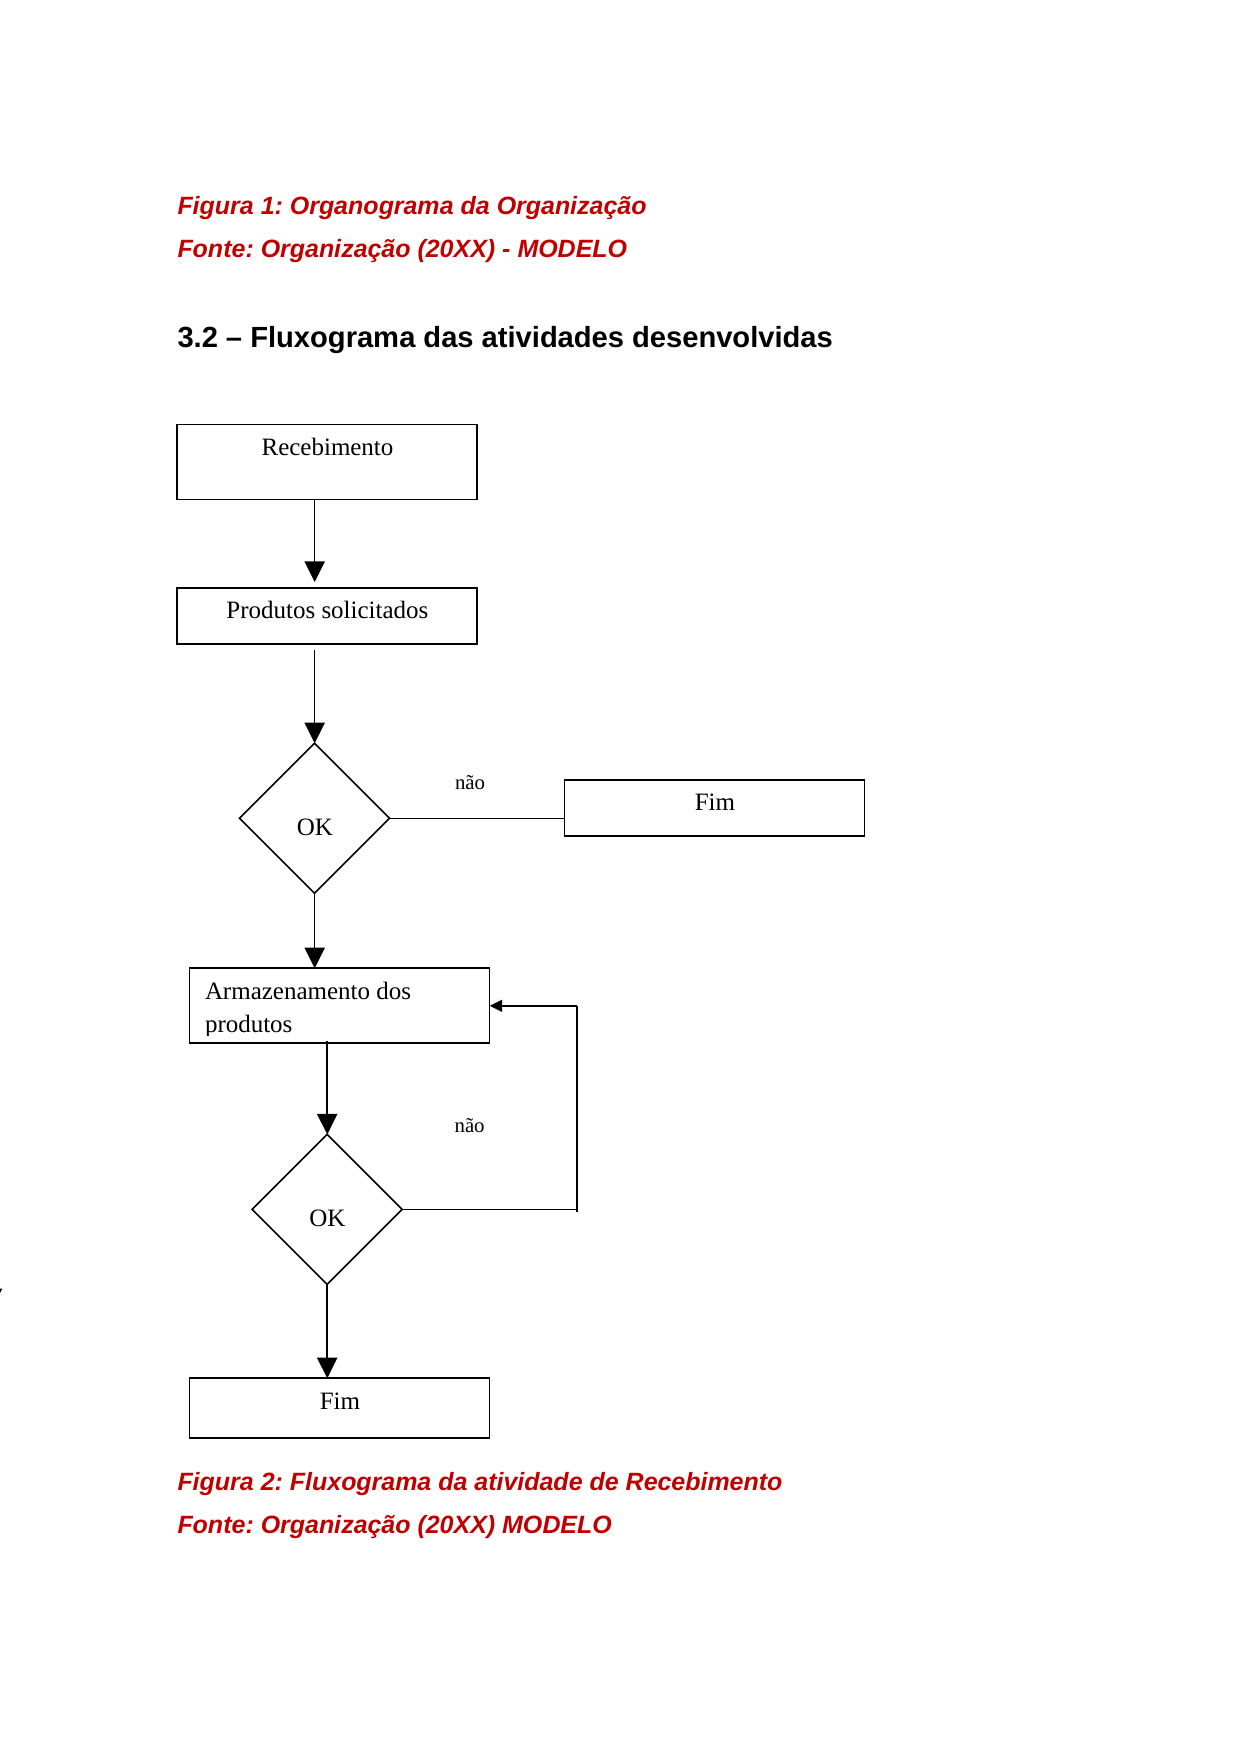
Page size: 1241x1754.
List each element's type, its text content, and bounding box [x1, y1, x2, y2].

text Fonte: Organização (20XX) - MODELO [177, 234, 1063, 263]
text Fonte: Organização (20XX) MODELO [177, 1509, 1063, 1538]
text Figura 1: Organograma da Organização [177, 191, 1063, 219]
text Figura 2: Fluxograma da atividade de Recebimento [177, 1466, 1063, 1495]
text 3.2 – Fluxograma das atividades desenvolvidas [177, 320, 1063, 354]
